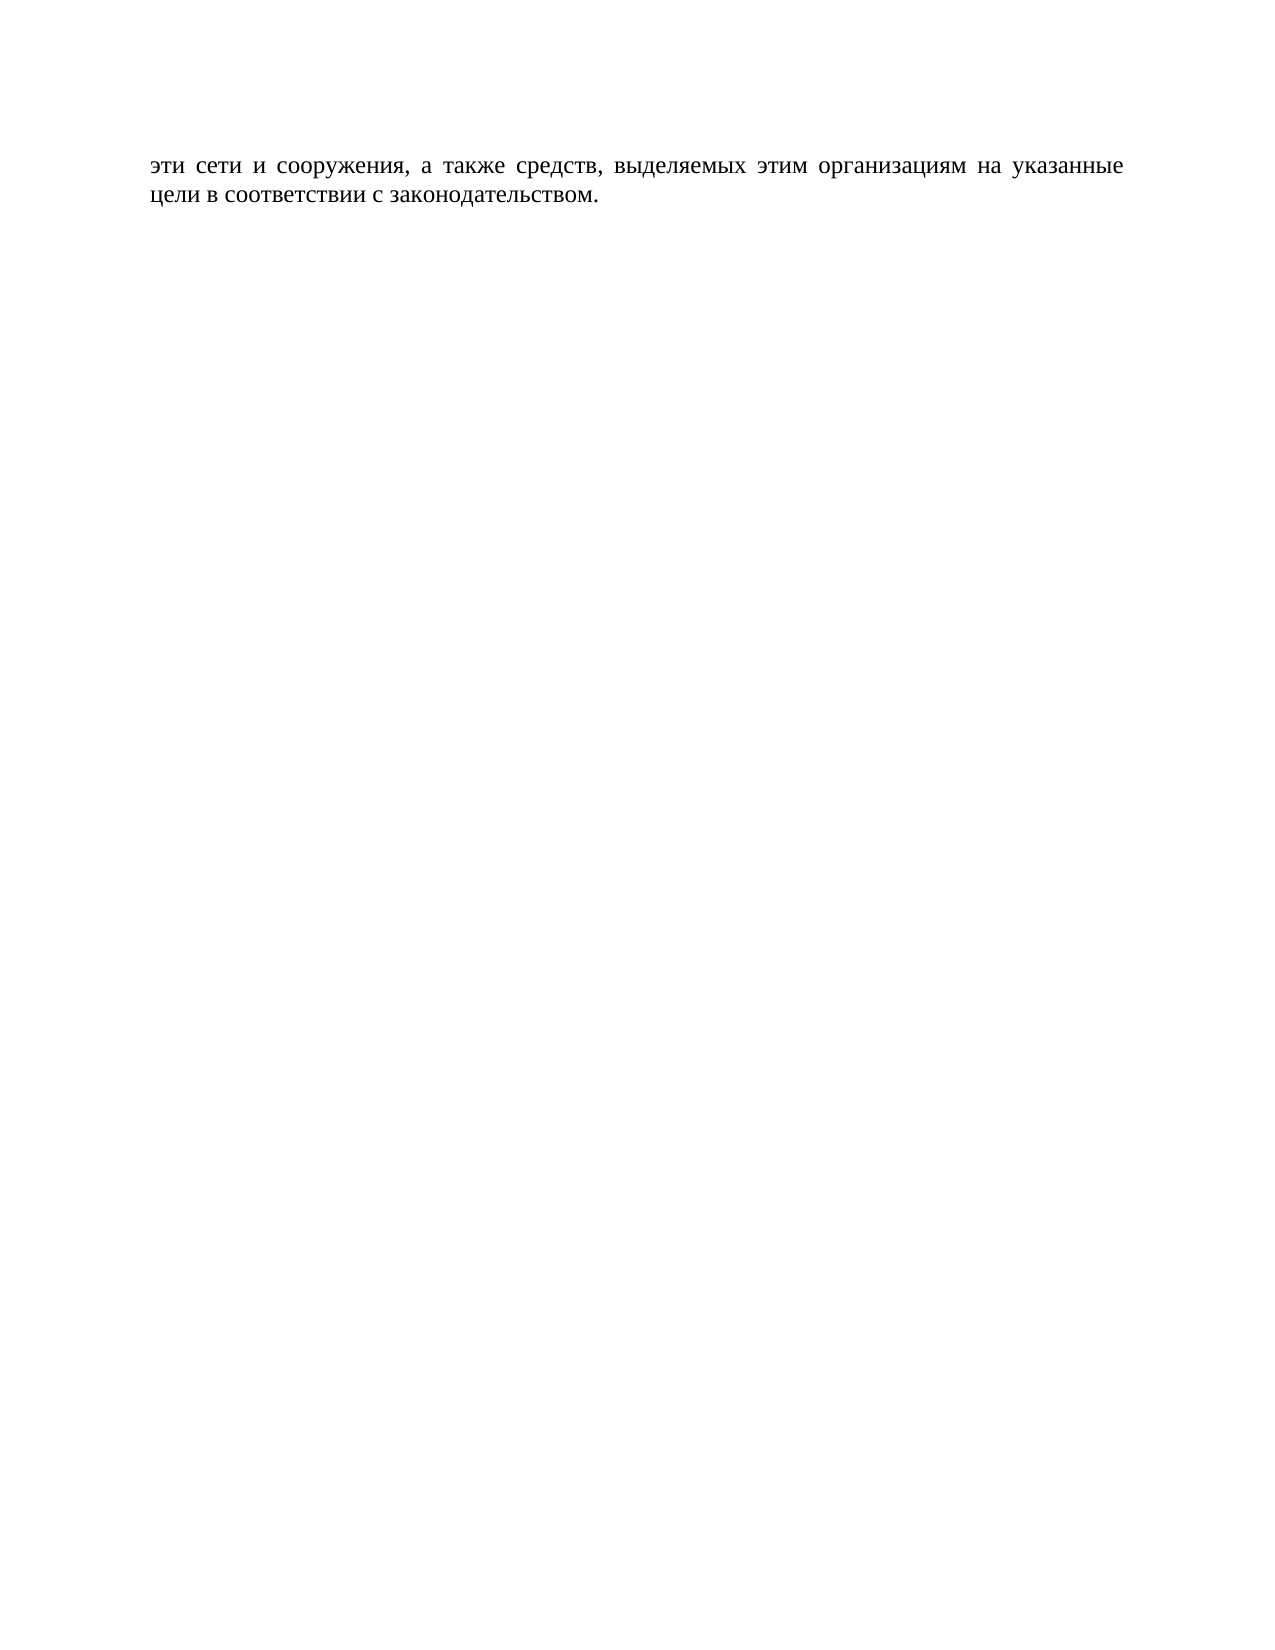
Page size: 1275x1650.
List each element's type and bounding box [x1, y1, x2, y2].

text [150, 150, 1125, 207]
